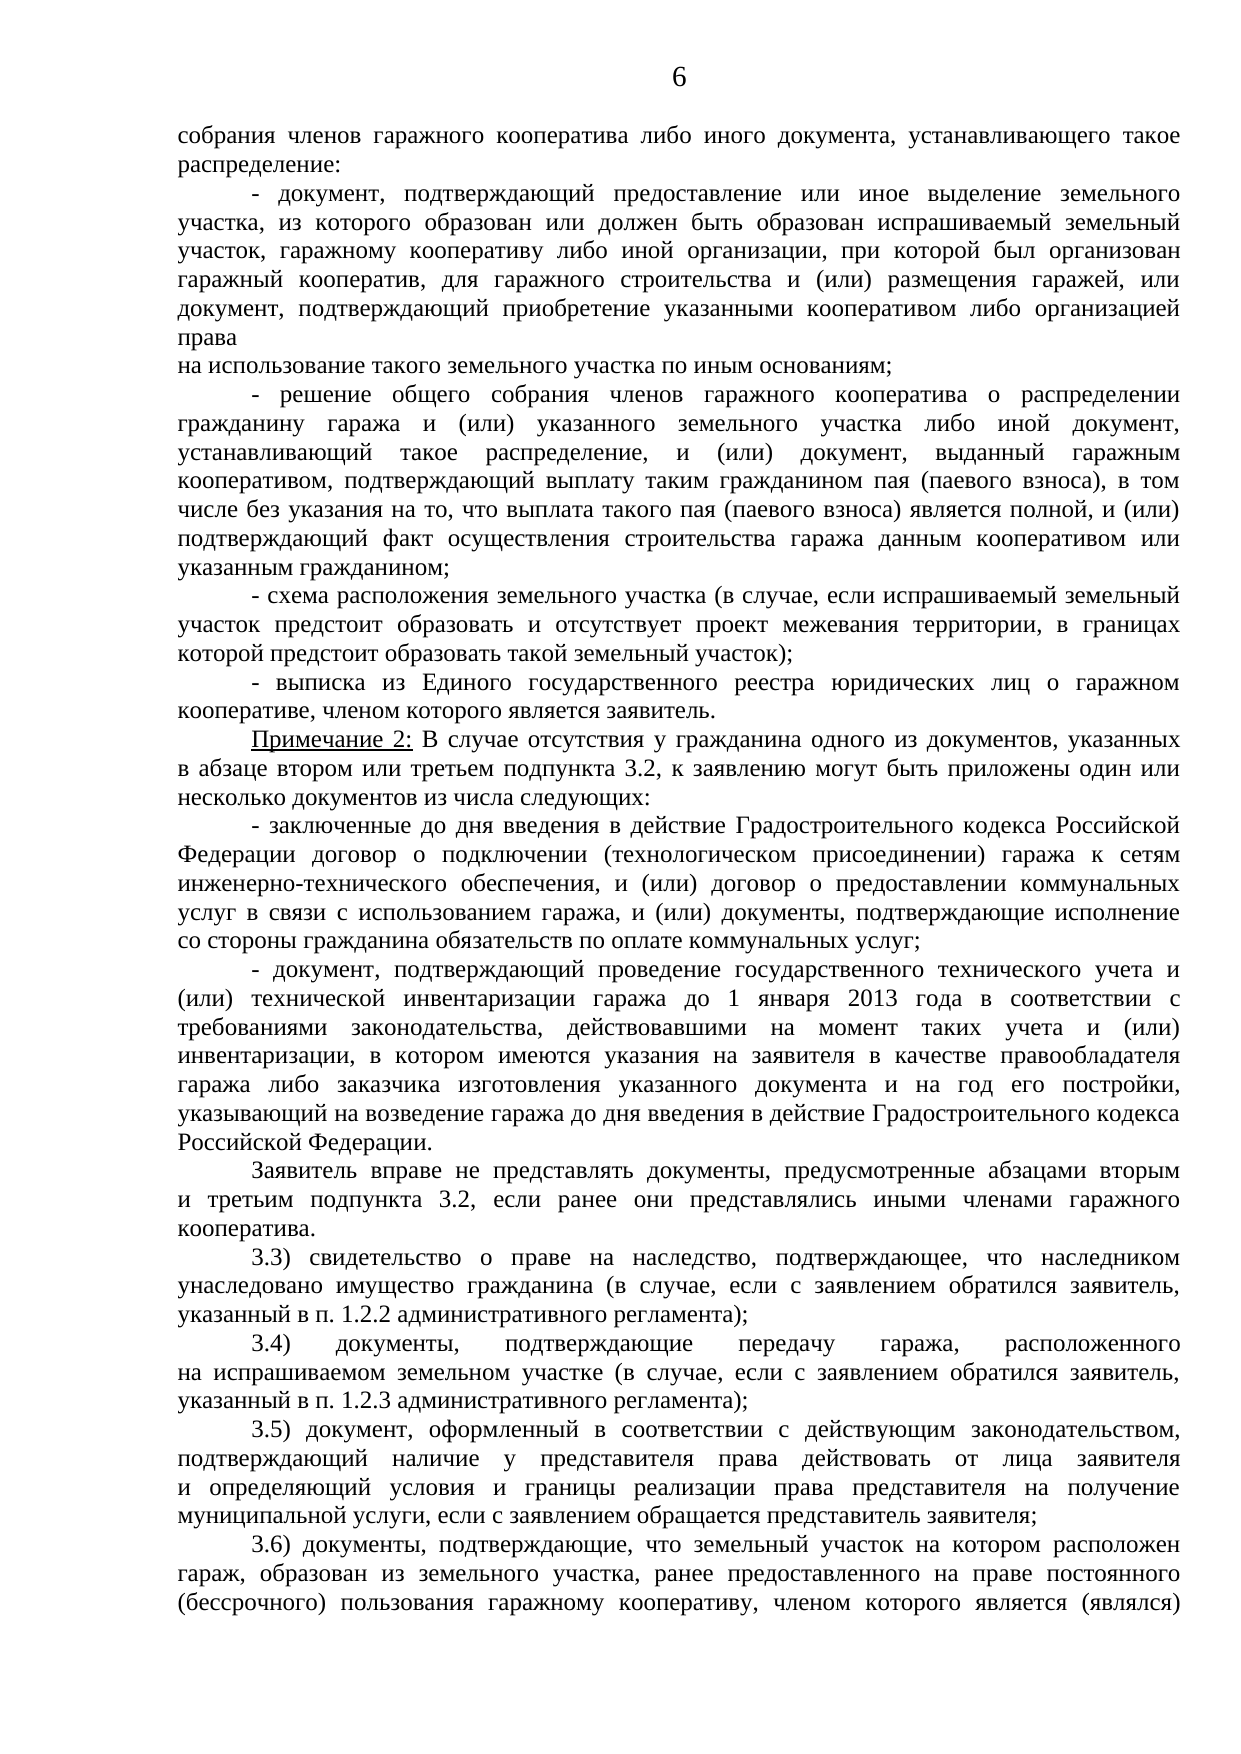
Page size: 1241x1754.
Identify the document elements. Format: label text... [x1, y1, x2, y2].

text - документ, подтверждающий проведение государственного технического учета и (или) технической инвентаризации гаража до 1 января 2013 года в соответствии с требованиями законодательства, действовавшими на момент таких учета и (или) инвентаризации, в котором имеются указания на заявителя в качестве правообладателя гаража либо заказчика изготовления указанного документа и на год его постройки, указывающий на возведение гаража до дня введения в действие Градостроительного кодекса Российской Федерации. [177, 954, 1181, 1156]
text - схема расположения земельного участка (в случае, если испрашиваемый земельный участок предстоит образовать и отсутствует проект межевания территории, в границах которой предстоит образовать такой земельный участок); [177, 581, 1181, 667]
text 3.4) документы, подтверждающие передачу гаража, расположенного на испрашиваемом земельном участке (в случае, если с заявлением обратился заявитель, указанный в п. 1.2.3 административного регламента); [177, 1328, 1181, 1414]
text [177, 1529, 1181, 1616]
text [177, 121, 1181, 178]
text 3.3) свидетельство о праве на наследство, подтверждающее, что наследником унаследовано имущество гражданина (в случае, если с заявлением обратился заявитель, указанный в п. 1.2.2 административного регламента); [177, 1242, 1181, 1328]
text 3.5) документ, оформленный в соответствии с действующим законодательством, подтверждающий наличие у представителя права действовать от лица заявителя и определяющий условия и границы реализации права представителя на получение муниципальной услуги, если с заявлением обращается представитель заявителя; [177, 1414, 1181, 1529]
text Примечание 2: В случае отсутствия у гражданина одного из документов, указанных в абзаце втором или третьем подпункта 3.2, к заявлению могут быть приложены один или несколько документов из числа следующих: [177, 724, 1181, 811]
text Заявитель вправе не представлять документы, предусмотренные абзацами вторым и третьим подпункта 3.2, если ранее они представлялись иными членами гаражного кооператива. [177, 1156, 1181, 1242]
text - документ, подтверждающий предоставление или иное выделение земельного участка, из которого образован или должен быть образован испрашиваемый земельный участок, гаражному кооперативу либо иной организации, при которой был организован гаражный кооператив, для гаражного строительства и (или) размещения гаражей, или документ, подтверждающий приобретение указанными кооперативом либо организацией права на использование такого земельного участка по иным основаниям; [177, 178, 1181, 379]
text - решение общего собрания членов гаражного кооператива о распределении гражданину гаража и (или) указанного земельного участка либо иной документ, устанавливающий такое распределение, и (или) документ, выданный гаражным кооперативом, подтверждающий выплату таким гражданином пая (паевого взноса), в том числе без указания на то, что выплата такого пая (паевого взноса) является полной, и (или) подтверждающий факт осуществления строительства гаража данным кооперативом или указанным гражданином; [177, 379, 1181, 581]
text - выписка из Единого государственного реестра юридических лиц о гаражном кооперативе, членом которого является заявитель. [177, 667, 1181, 724]
text - заключенные до дня введения в действие Градостроительного кодекса Российской Федерации договор о подключении (технологическом присоединении) гаража к сетям инженерно-технического обеспечения, и (или) договор о предоставлении коммунальных услуг в связи с использованием гаража, и (или) документы, подтверждающие исполнение со стороны гражданина обязательств по оплате коммунальных услуг; [177, 811, 1181, 954]
